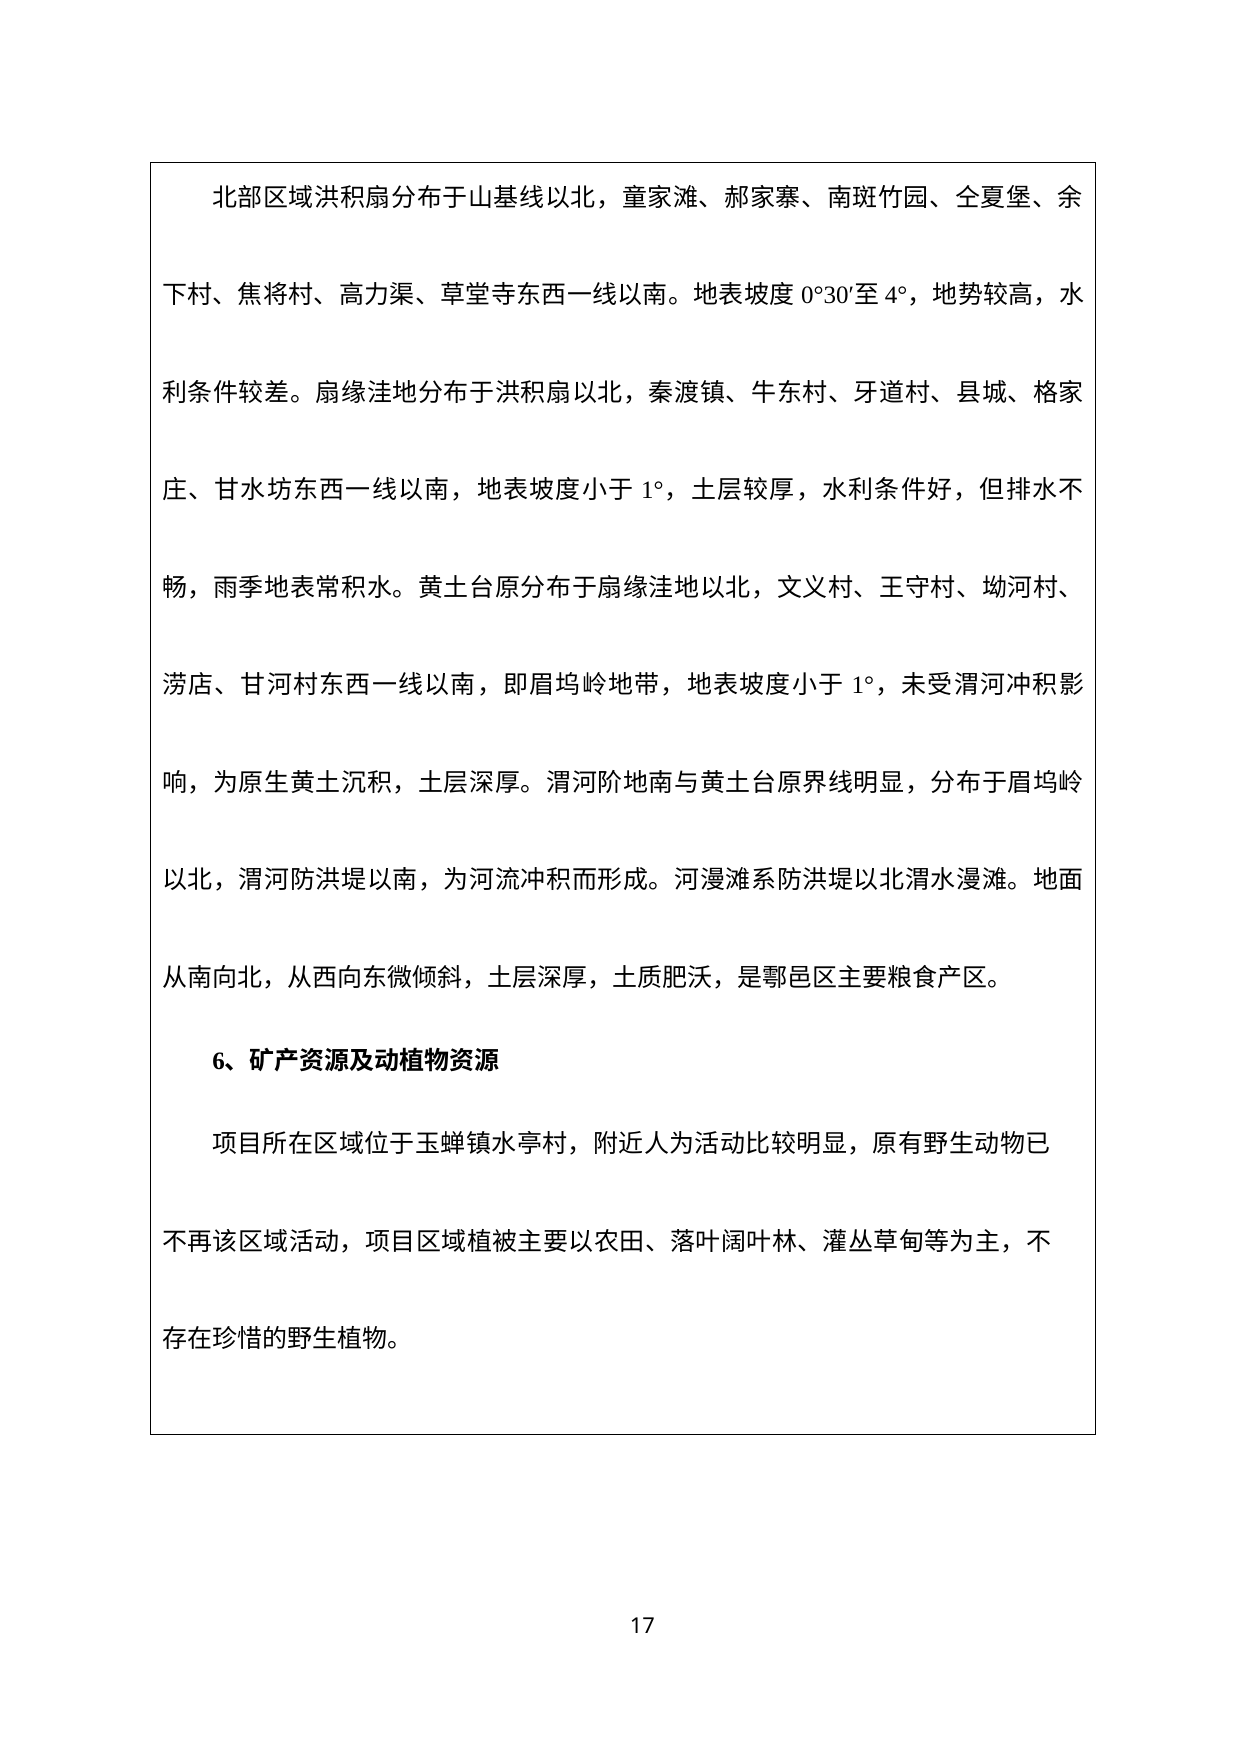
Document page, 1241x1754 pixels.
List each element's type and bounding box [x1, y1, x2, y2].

table_header [151, 163, 1095, 1434]
